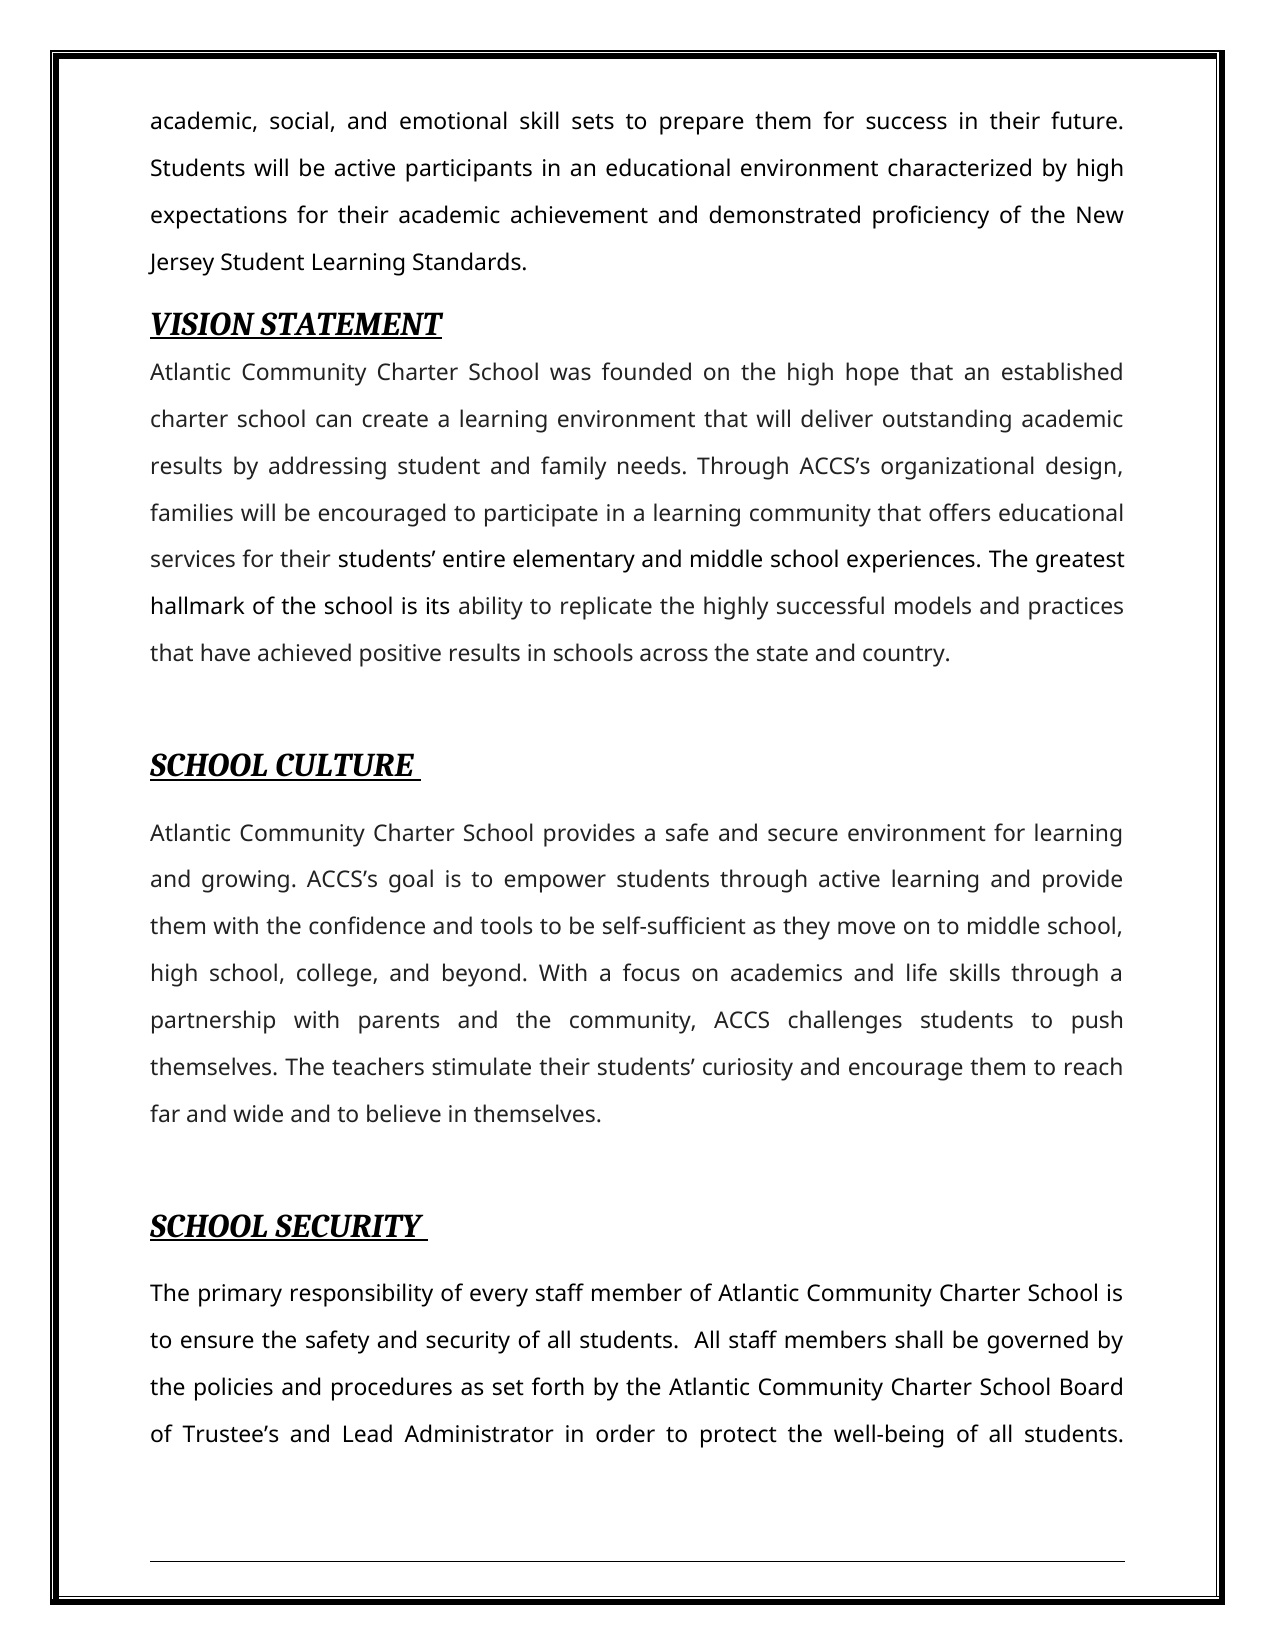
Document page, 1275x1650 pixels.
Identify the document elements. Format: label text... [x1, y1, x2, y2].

text Atlantic Community Charter School provides a safe and secure environment for learning and growing. ACCS’s goal is to empower students through active learning and provide them with the confidence and tools to be self-sufficient as they move on to middle school, high school, college, and beyond. With a focus on academics and life skills through a partnership with parents and the community, ACCS challenges students to push themselves. The teachers stimulate their students’ curiosity and encourage them to reach far and wide and to believe in themselves. [150, 816, 1125, 1129]
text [150, 105, 1125, 277]
subtitle SCHOOL CULTURE [150, 746, 1125, 785]
subtitle SCHOOL SECURITY [150, 1207, 1125, 1245]
text Atlantic Community Charter School was founded on the high hope that an established charter school can create a learning environment that will deliver outstanding academic results by addressing student and family needs. Through ACCS’s organizational design, families will be encouraged to participate in a learning community that offers educational services for their students’ entire elementary and middle school experiences. The greatest hallmark of the school is its ability to replicate the highly successful models and practices that have achieved positive results in schools across the state and country. [150, 356, 1125, 668]
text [150, 1277, 1125, 1449]
subtitle VISION STATEMENT [150, 305, 1125, 343]
